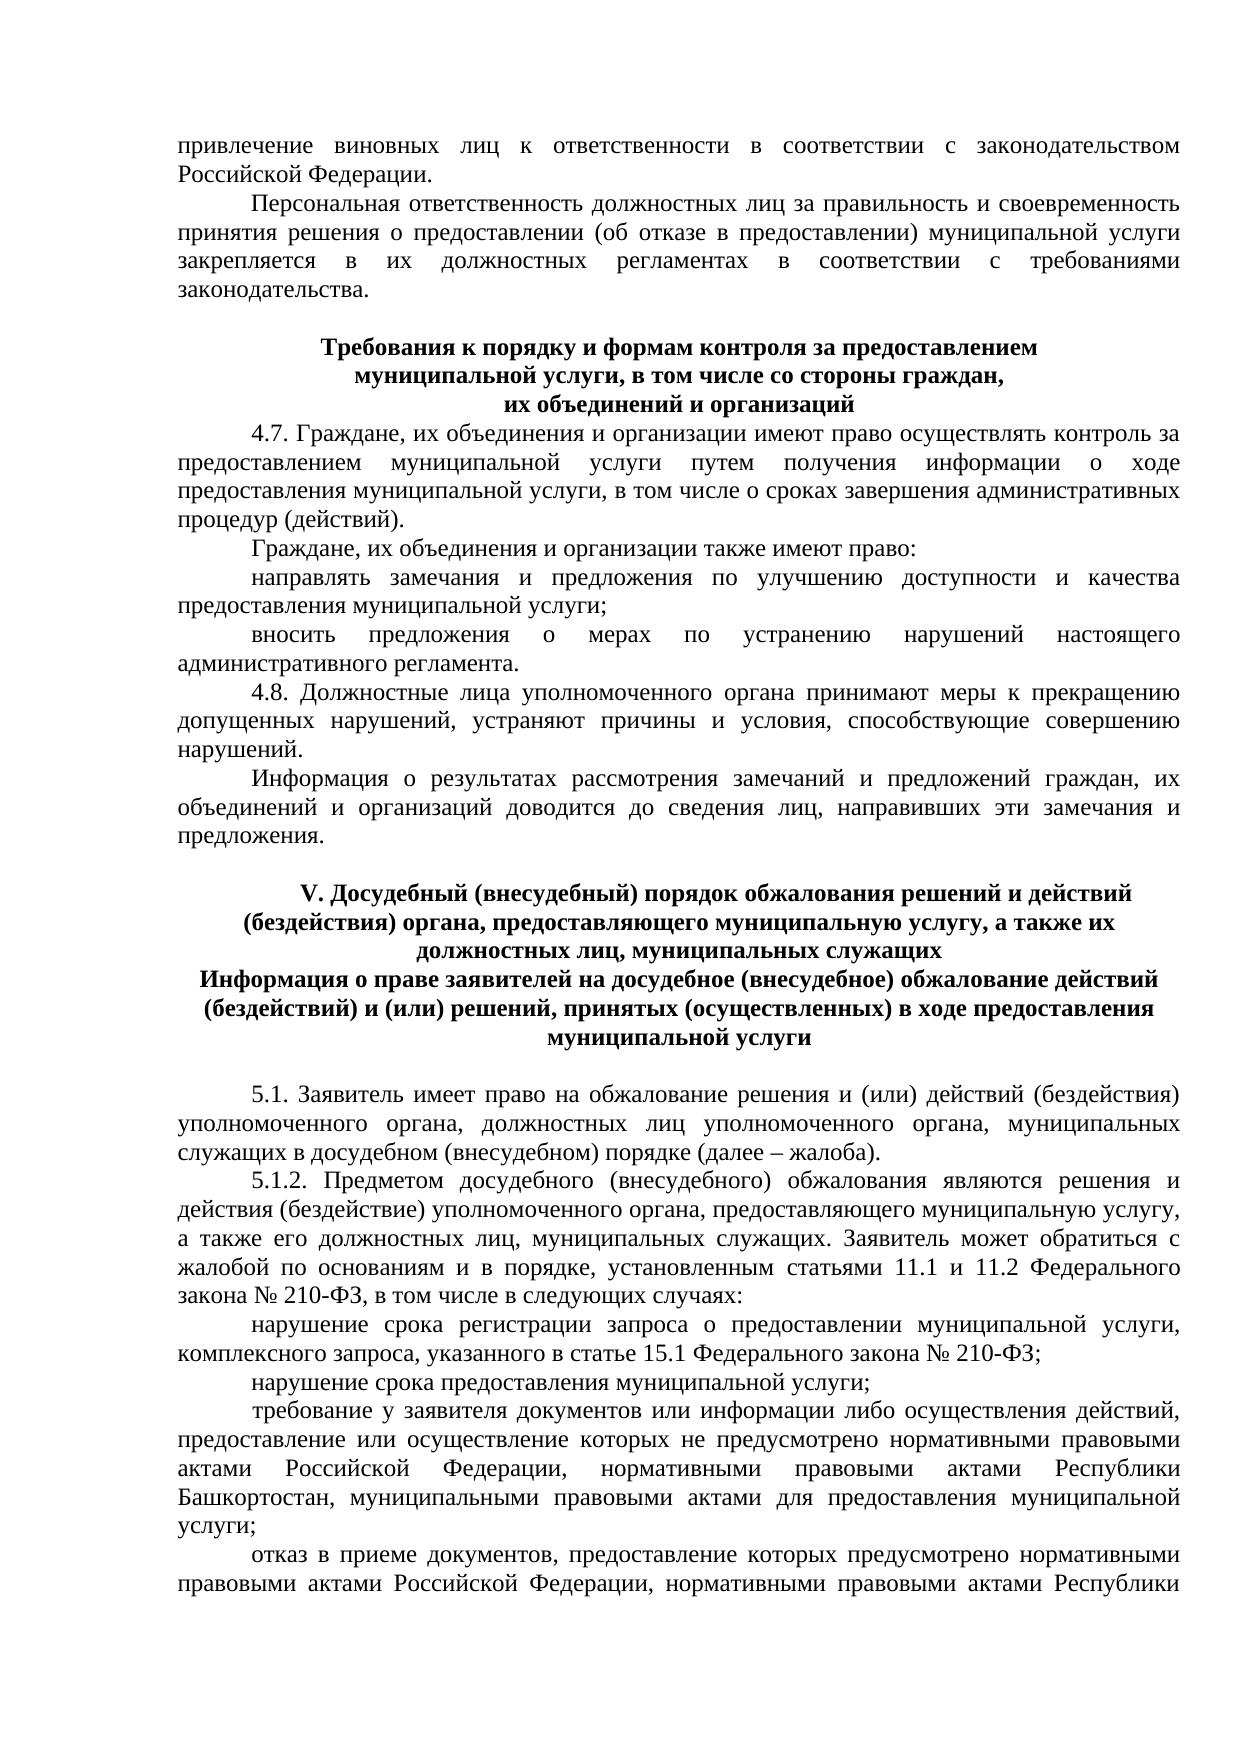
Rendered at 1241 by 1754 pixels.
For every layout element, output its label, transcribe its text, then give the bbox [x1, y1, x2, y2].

text Информация о праве заявителей на досудебное (внесудебное) обжалование действий (бездействий) и (или) решений, принятых (осуществленных) в ходе предоставления муниципальной услуги [177, 964, 1181, 1051]
text нарушение срока регистрации запроса о предоставлении муниципальной услуги, комплексного запроса, указанного в статье 15.1 Федерального закона № 210-ФЗ; [177, 1309, 1181, 1367]
text направлять замечания и предложения по улучшению доступности и качества предоставления муниципальной услуги; [177, 562, 1181, 619]
text вносить предложения о мерах по устранению нарушений настоящего административного регламента. [177, 619, 1181, 677]
text 4.7. Граждане, их объединения и организации имеют право осуществлять контроль за предоставлением муниципальной услуги путем получения информации о ходе предоставления муниципальной услуги, в том числе о сроках завершения административных процедур (действий). [177, 418, 1181, 533]
text муниципальной услуги, в том числе со стороны граждан, [177, 361, 1181, 389]
text Требования к порядку и формам контроля за предоставлением [177, 332, 1181, 361]
text нарушение срока предоставления муниципальной услуги; [177, 1367, 1181, 1396]
text 5.1.2. Предметом досудебного (внесудебного) обжалования являются решения и действия (бездействие) уполномоченного органа, предоставляющего муниципальную услугу, а также его должностных лиц, муниципальных служащих. Заявитель может обратиться с жалобой по основаниям и в порядке, установленным статьями 11.1 и 11.2 Федерального закона № 210-ФЗ, в том числе в следующих случаях: [177, 1166, 1181, 1309]
text 5.1. Заявитель имеет право на обжалование решения и (или) действий (бездействия) уполномоченного органа, должностных лиц уполномоченного органа, муниципальных служащих в досудебном (внесудебном) порядке (далее – жалоба). [177, 1079, 1181, 1166]
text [177, 131, 1181, 188]
text 4.8. Должностные лица уполномоченного органа принимают меры к прекращению допущенных нарушений, устраняют причины и условия, способствующие совершению нарушений. [177, 677, 1181, 763]
text их объединений и организаций [177, 389, 1181, 418]
text Информация о результатах рассмотрения замечаний и предложений граждан, их объединений и организаций доводится до сведения лиц, направивших эти замечания и предложения. [177, 763, 1181, 849]
text Персональная ответственность должностных лиц за правильность и своевременность принятия решения о предоставлении (об отказе в предоставлении) муниципальной услуги закрепляется в их должностных регламентах в соответствии с требованиями законодательства. [177, 188, 1181, 303]
text V. Досудебный (внесудебный) порядок обжалования решений и действий (бездействия) органа, предоставляющего муниципальную услугу, а также их должностных лиц, муниципальных служащих [177, 878, 1181, 964]
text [177, 1539, 1181, 1597]
text Граждане, их объединения и организации также имеют право: [177, 533, 1181, 562]
text требование у заявителя документов или информации либо осуществления действий, предоставление или осуществление которых не предусмотрено нормативными правовыми актами Российской Федерации, нормативными правовыми актами Республики Башкортостан, муниципальными правовыми актами для предоставления муниципальной услуги; [177, 1396, 1181, 1539]
